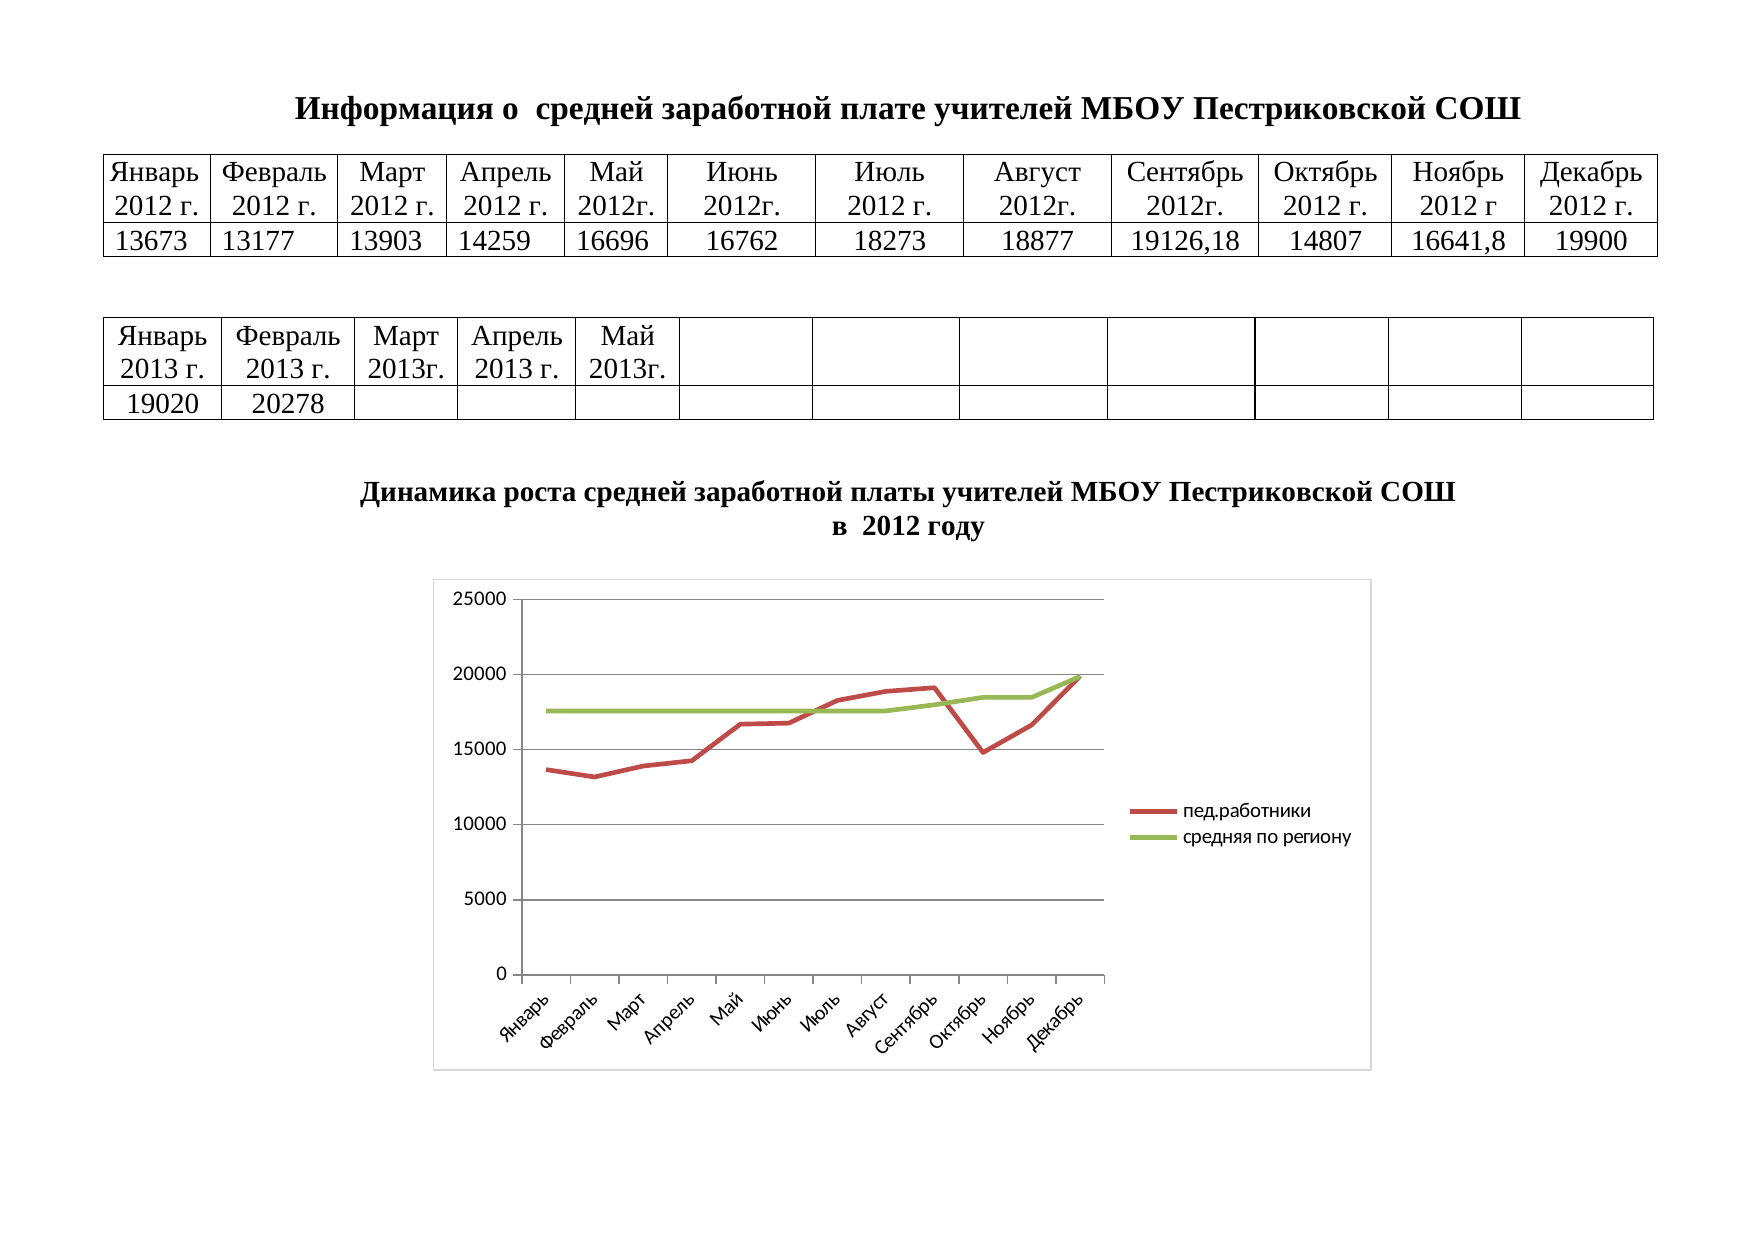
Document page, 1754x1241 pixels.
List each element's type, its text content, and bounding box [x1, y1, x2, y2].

table_cell [680, 386, 812, 419]
table_header Март 2012 г. [338, 155, 446, 222]
table_header [813, 318, 959, 385]
table_cell 20278 [222, 386, 354, 419]
table_header Март 2013г. [355, 318, 457, 385]
table_cell 14259 [447, 223, 564, 256]
table_header [1389, 318, 1521, 385]
table_cell [1256, 386, 1388, 419]
table_header Май 2012г. [565, 155, 667, 222]
table_cell 18273 [816, 223, 963, 256]
table_header Август 2012г. [964, 155, 1111, 222]
table_header Февраль 2013 г. [222, 318, 354, 385]
table_cell 19020 [104, 386, 221, 419]
table_header Май 2013г. [576, 318, 679, 385]
table_cell 13903 [338, 223, 446, 256]
table_cell 16641,8 [1392, 223, 1524, 256]
table_header Октябрь 2012 г. [1259, 155, 1391, 222]
table_cell [960, 386, 1107, 419]
table_header Июнь 2012г. [668, 155, 815, 222]
table_cell [813, 386, 959, 419]
table_header [680, 318, 812, 385]
table_header Февраль 2012 г. [211, 155, 337, 222]
table_header Ноябрь 2012 г [1392, 155, 1524, 222]
table_cell [1522, 386, 1653, 419]
text Информация о средней заработной плате учителей МБОУ Пестриковской СОШ [118, 89, 1698, 127]
table_cell 18877 [964, 223, 1111, 256]
text в 2012 году [118, 508, 1698, 541]
table_header Январь 2013 г. [104, 318, 221, 385]
table_cell 13673 [104, 223, 210, 256]
table_header Декабрь 2012 г. [1525, 155, 1657, 222]
table_cell 16762 [668, 223, 815, 256]
table_cell [1389, 386, 1521, 419]
table_cell [458, 386, 575, 419]
table_header [1522, 318, 1653, 385]
table_header [960, 318, 1107, 385]
table_cell 19900 [1525, 223, 1657, 256]
table_cell [1108, 386, 1254, 419]
table_cell [576, 386, 679, 419]
table_header Январь 2012 г. [104, 155, 210, 222]
table_cell 16696 [565, 223, 667, 256]
table_header Сентябрь 2012г. [1112, 155, 1258, 222]
table_cell [355, 386, 457, 419]
table_cell 13177 [211, 223, 337, 256]
table_cell 14807 [1259, 223, 1391, 256]
table_header Апрель 2013 г. [458, 318, 575, 385]
text Динамика роста средней заработной платы учителей МБОУ Пестриковской СОШ [118, 474, 1698, 508]
table_cell 19126,18 [1112, 223, 1258, 256]
table_header [1108, 318, 1254, 385]
table_header Апрель 2012 г. [447, 155, 564, 222]
table_header [1256, 318, 1388, 385]
table_header Июль 2012 г. [816, 155, 963, 222]
